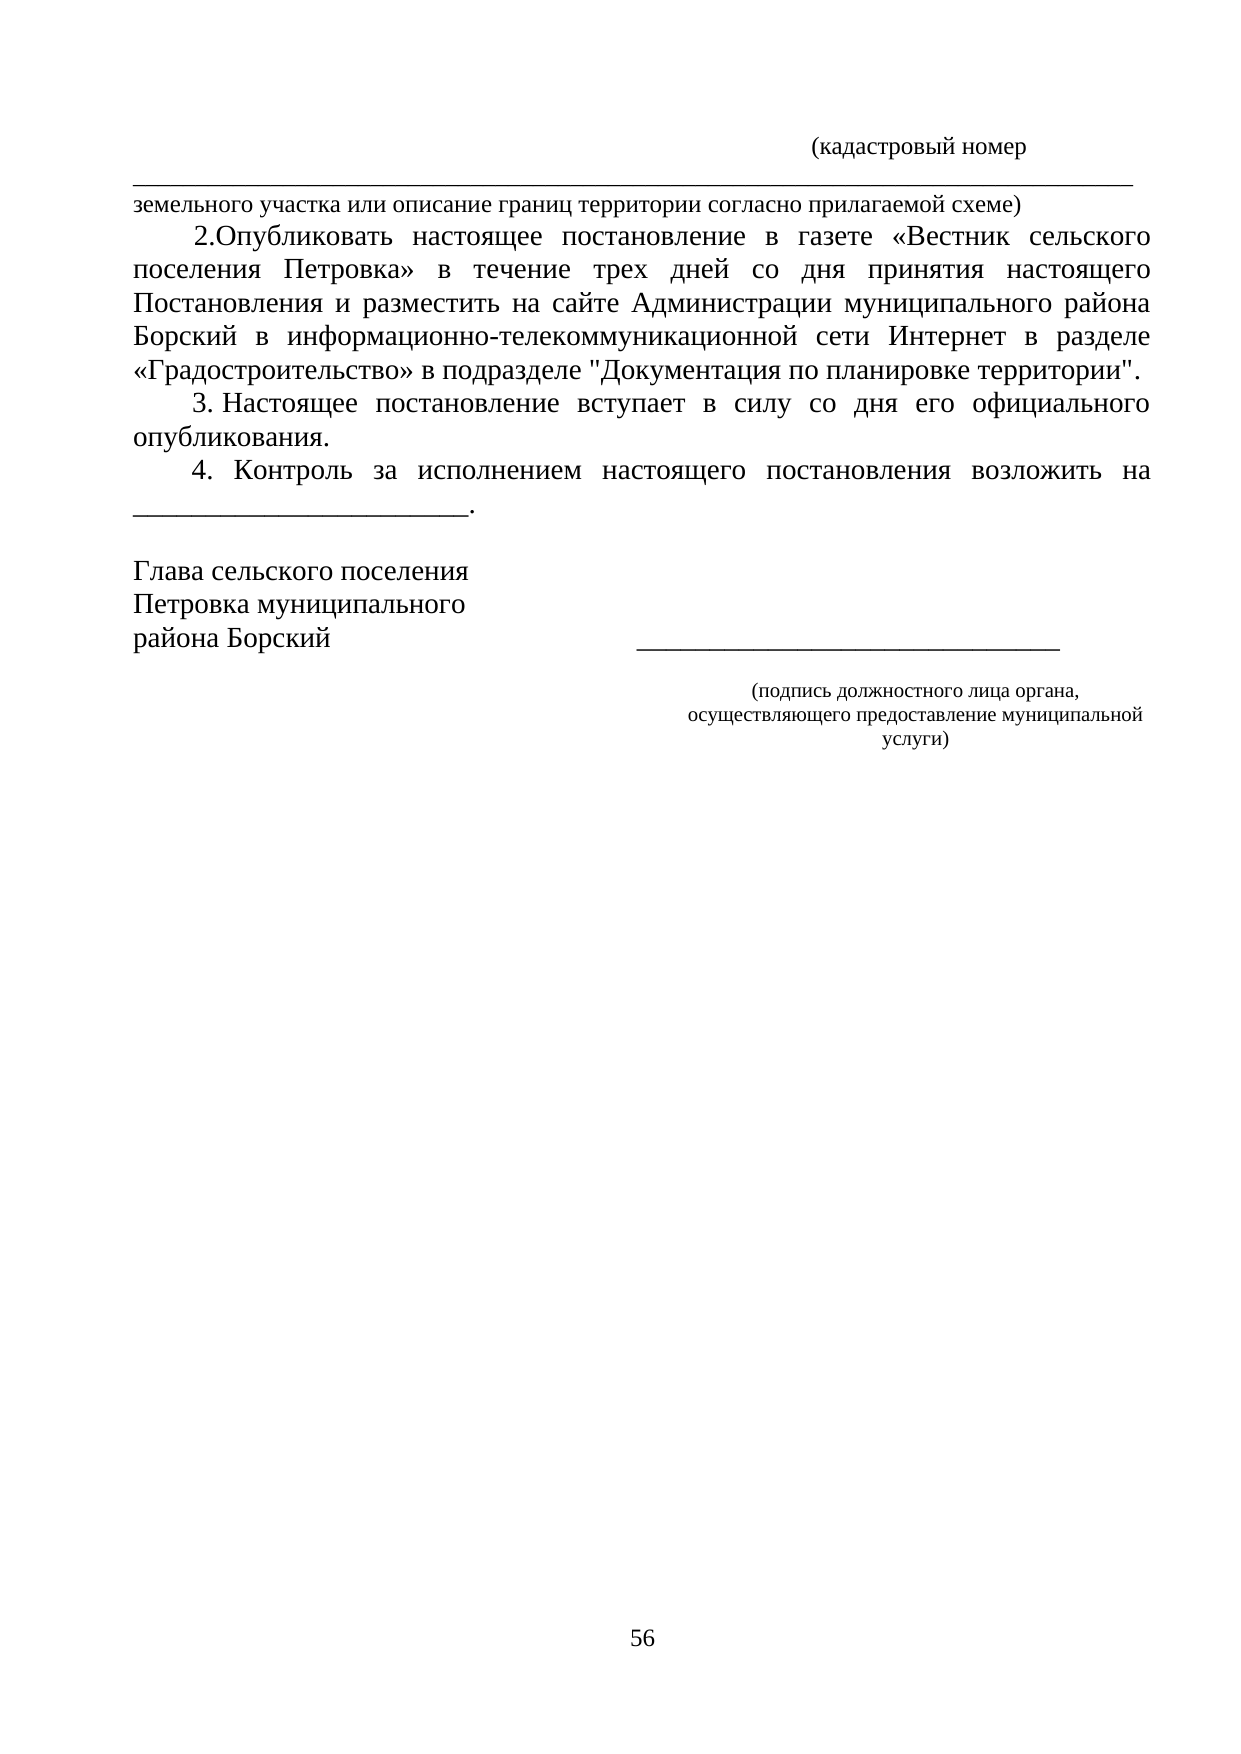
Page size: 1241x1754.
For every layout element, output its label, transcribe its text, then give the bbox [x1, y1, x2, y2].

text 4. Контроль за исполнением настоящего постановления возложить на _______________________. [133, 452, 1152, 519]
text земельного участка или описание границ территории согласно прилагаемой схеме) [133, 189, 1152, 218]
text 2.Опубликовать настоящее постановление в газете «Вестник сельского поселения Петровка» в течение трех дней со дня принятия настоящего Постановления и разместить на сайте Администрации муниципального района Борский в информационно-телекоммуникационной сети Интернет в разделе «Градостроительство» в подразделе "Документация по планировке территории". [133, 218, 1152, 385]
text (кадастровый номер [811, 131, 1152, 160]
text (подпись должностного лица органа, осуществляющего предоставление муниципальной услуги) [679, 678, 1152, 750]
text района Борский _____________________________ [133, 620, 1152, 654]
text ________________________________________________________________________________ [133, 160, 1152, 189]
text Глава сельского поселения [133, 553, 1152, 587]
text Петровка муниципального [133, 587, 1152, 620]
text 3. Настоящее постановление вступает в силу со дня его официального опубликования. [133, 385, 1152, 452]
